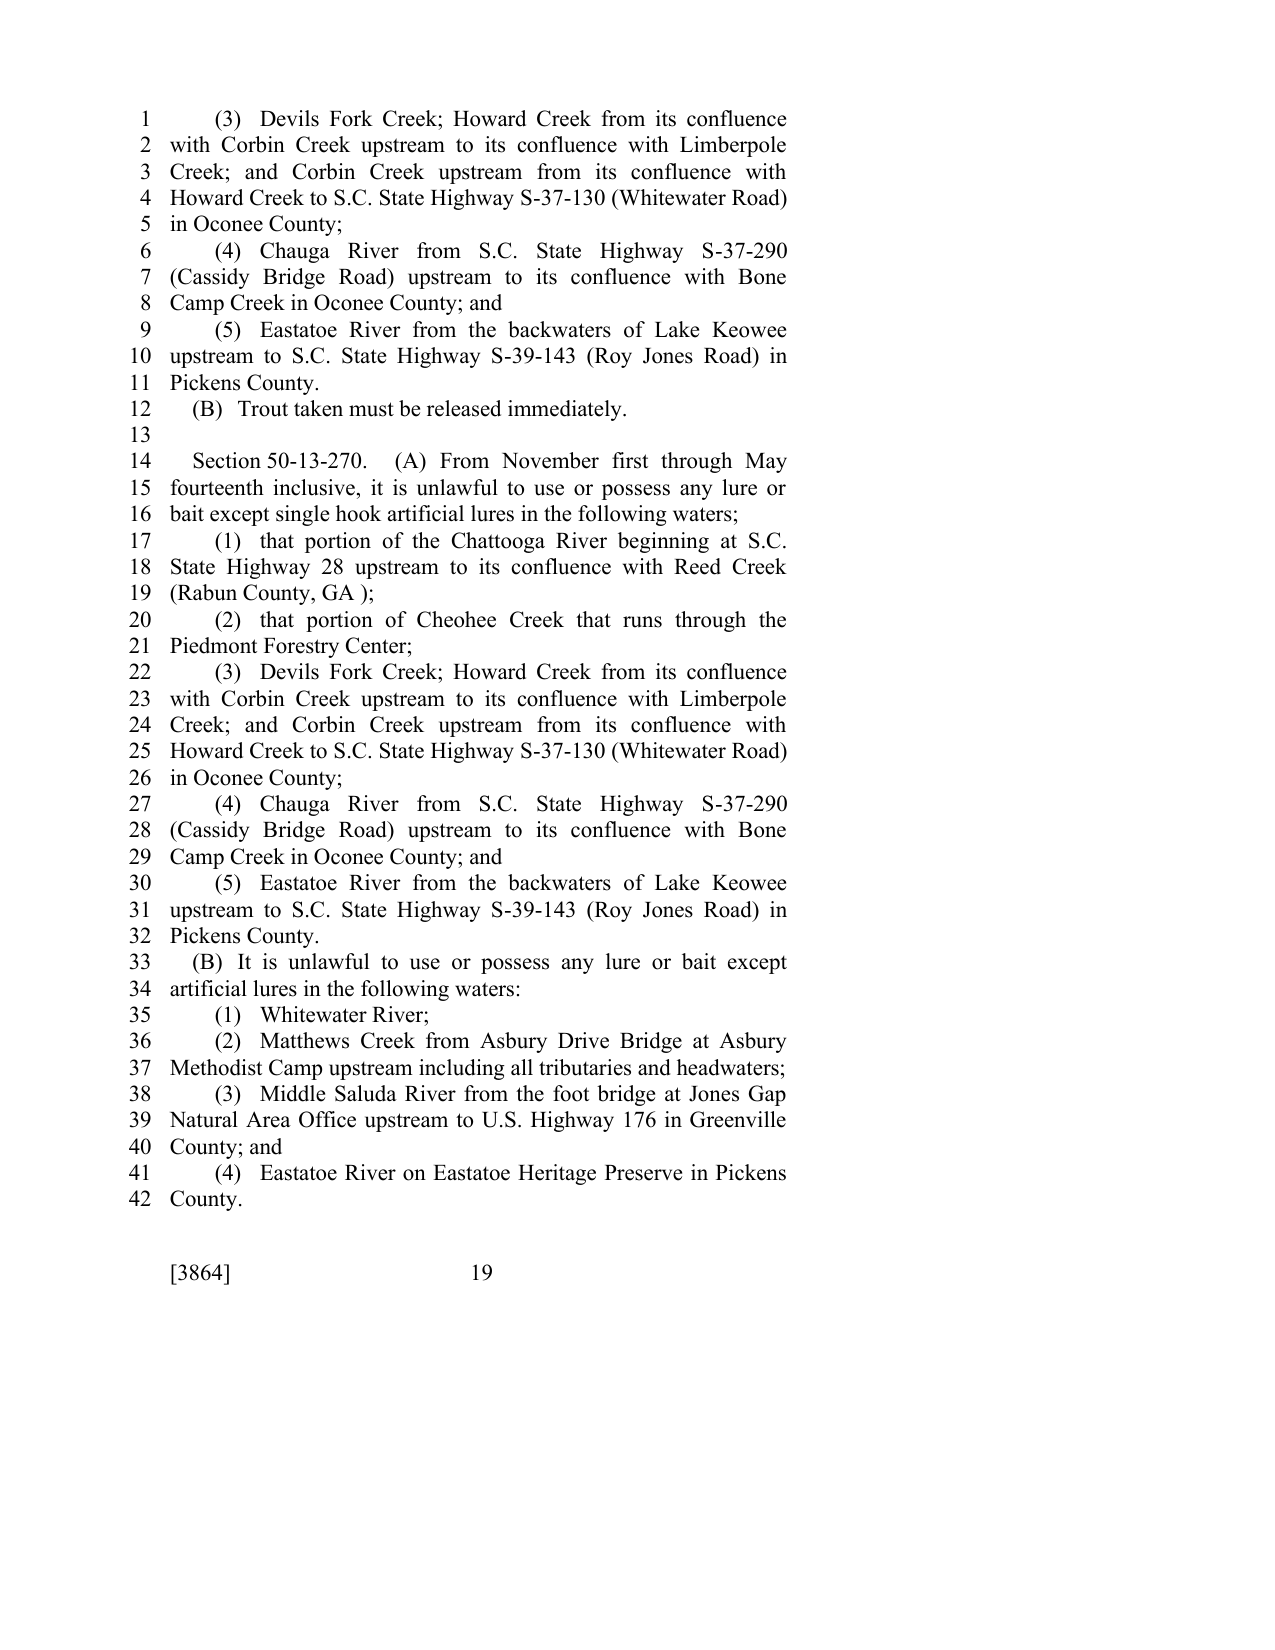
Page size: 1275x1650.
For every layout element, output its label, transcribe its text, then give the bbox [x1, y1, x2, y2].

text (1) Whitewater River; [169, 1001, 787, 1027]
text (5) Eastatoe River from the backwaters of Lake Keowee upstream to S.C. State Highway S-39-143 (Roy Jones Road) in Pickens County. [169, 316, 787, 395]
text (4) Chauga River from S.C. State Highway S-37-290 (Cassidy Bridge Road) upstream to its confluence with Bone Camp Creek in Oconee County; and [169, 790, 787, 869]
text (B) It is unlawful to use or possess any lure or bait except artificial lures in the following waters: [169, 948, 787, 1001]
text (B) Trout taken must be released immediately. [169, 395, 787, 421]
text (2) Matthews Creek from Asbury Drive Bridge at Asbury Methodist Camp upstream including all tributaries and headwaters; [169, 1027, 787, 1080]
text (4) Eastatoe River on Eastatoe Heritage Preserve in Pickens County. [169, 1159, 787, 1212]
text (3) Devils Fork Creek; Howard Creek from its confluence with Corbin Creek upstream to its confluence with Limberpole Creek; and Corbin Creek upstream from its confluence with Howard Creek to S.C. State Highway S-37-130 (Whitewater Road) in Oconee County; [169, 105, 787, 237]
text (3) Middle Saluda River from the foot bridge at Jones Gap Natural Area Office upstream to U.S. Highway 176 in Greenville County; and [169, 1080, 787, 1159]
text (3) Devils Fork Creek; Howard Creek from its confluence with Corbin Creek upstream to its confluence with Limberpole Creek; and Corbin Creek upstream from its confluence with Howard Creek to S.C. State Highway S-37-130 (Whitewater Road) in Oconee County; [169, 658, 787, 790]
text (5) Eastatoe River from the backwaters of Lake Keowee upstream to S.C. State Highway S-39-143 (Roy Jones Road) in Pickens County. [169, 869, 787, 948]
text (4) Chauga River from S.C. State Highway S-37-290 (Cassidy Bridge Road) upstream to its confluence with Bone Camp Creek in Oconee County; and [169, 237, 787, 316]
text (1) that portion of the Chattooga River beginning at S.C. State Highway 28 upstream to its confluence with Reed Creek (Rabun County, GA ); [169, 527, 787, 606]
text (2) that portion of Cheohee Creek that runs through the Piedmont Forestry Center; [169, 606, 787, 658]
text Section 50-13-270. (A) From November first through May fourteenth inclusive, it is unlawful to use or possess any lure or bait except single hook artificial lures in the following waters; [169, 448, 787, 527]
